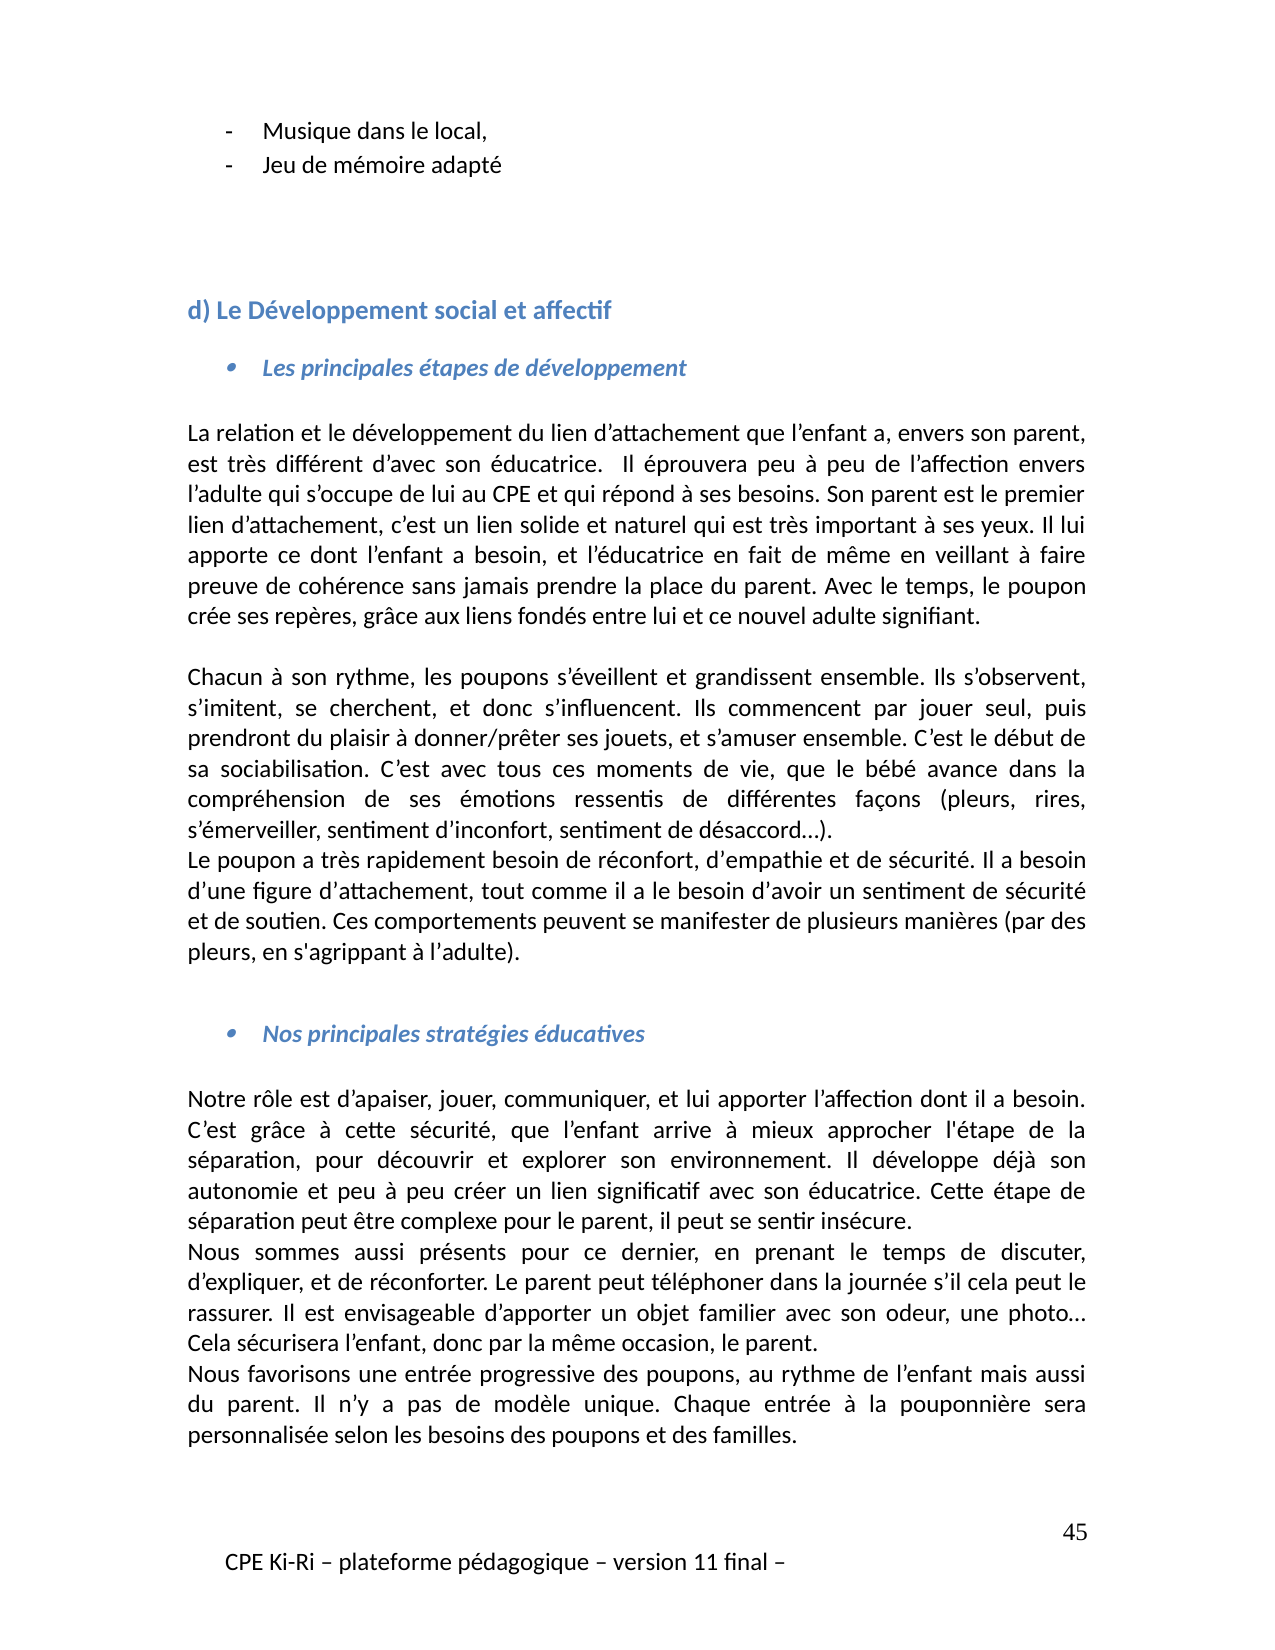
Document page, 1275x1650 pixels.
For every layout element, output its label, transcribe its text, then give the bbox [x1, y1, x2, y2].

text Nous favorisons une entrée progressive des poupons, au rythme de l’enfant mais aussi du parent. Il n’y a pas de modèle unique. Chaque entrée à la pouponnière sera personnalisée selon les besoins des poupons et des familles. [187, 1358, 1087, 1450]
text La relation et le développement du lien d’attachement que l’enfant a, envers son parent, est très différent d’avec son éducatrice. Il éprouvera peu à peu de l’affection envers l’adulte qui s’occupe de lui au CPE et qui répond à ses besoins. Son parent est le premier lien d’attachement, c’est un lien solide et naturel qui est très important à ses yeux. Il lui apporte ce dont l’enfant a besoin, et l’éducatrice en fait de même en veillant à faire preuve de cohérence sans jamais prendre la place du parent. Avec le temps, le poupon crée ses repères, grâce aux liens fondés entre lui et ce nouvel adulte signifiant. [187, 417, 1087, 631]
subtitle d) Le Développement social et affectif [187, 293, 1087, 326]
subtitle Nos principales stratégies éducatives [225, 1018, 1087, 1048]
subtitle Les principales étapes de développement [225, 352, 1087, 382]
text Nous sommes aussi présents pour ce dernier, en prenant le temps de discuter, d’expliquer, et de réconforter. Le parent peut téléphoner dans la journée s’il cela peut le rassurer. Il est envisageable d’apporter un objet familier avec son odeur, une photo… Cela sécurisera l’enfant, donc par la même occasion, le parent. [187, 1236, 1087, 1358]
list Musique dans le local, [225, 112, 1087, 146]
list Jeu de mémoire adapté [225, 146, 1087, 181]
text Notre rôle est d’apaiser, jouer, communiquer, et lui apporter l’affection dont il a besoin. C’est grâce à cette sécurité, que l’enfant arrive à mieux approcher l'étape de la séparation, pour découvrir et explorer son environnement. Il développe déjà son autonomie et peu à peu créer un lien significatif avec son éducatrice. Cette étape de séparation peut être complexe pour le parent, il peut se sentir insécure. [187, 1083, 1087, 1236]
text Chacun à son rythme, les poupons s’éveillent et grandissent ensemble. Ils s’observent, s’imitent, se cherchent, et donc s’influencent. Ils commencent par jouer seul, puis prendront du plaisir à donner/prêter ses jouets, et s’amuser ensemble. C’est le début de sa sociabilisation. C’est avec tous ces moments de vie, que le bébé avance dans la compréhension de ses émotions ressentis de différentes façons (pleurs, rires, s’émerveiller, sentiment d’inconfort, sentiment de désaccord…). [187, 661, 1087, 844]
text Le poupon a très rapidement besoin de réconfort, d’empathie et de sécurité. Il a besoin d’une figure d’attachement, tout comme il a le besoin d’avoir un sentiment de sécurité et de soutien. Ces comportements peuvent se manifester de plusieurs manières (par des pleurs, en s'agrippant à l’adulte). [187, 844, 1087, 967]
